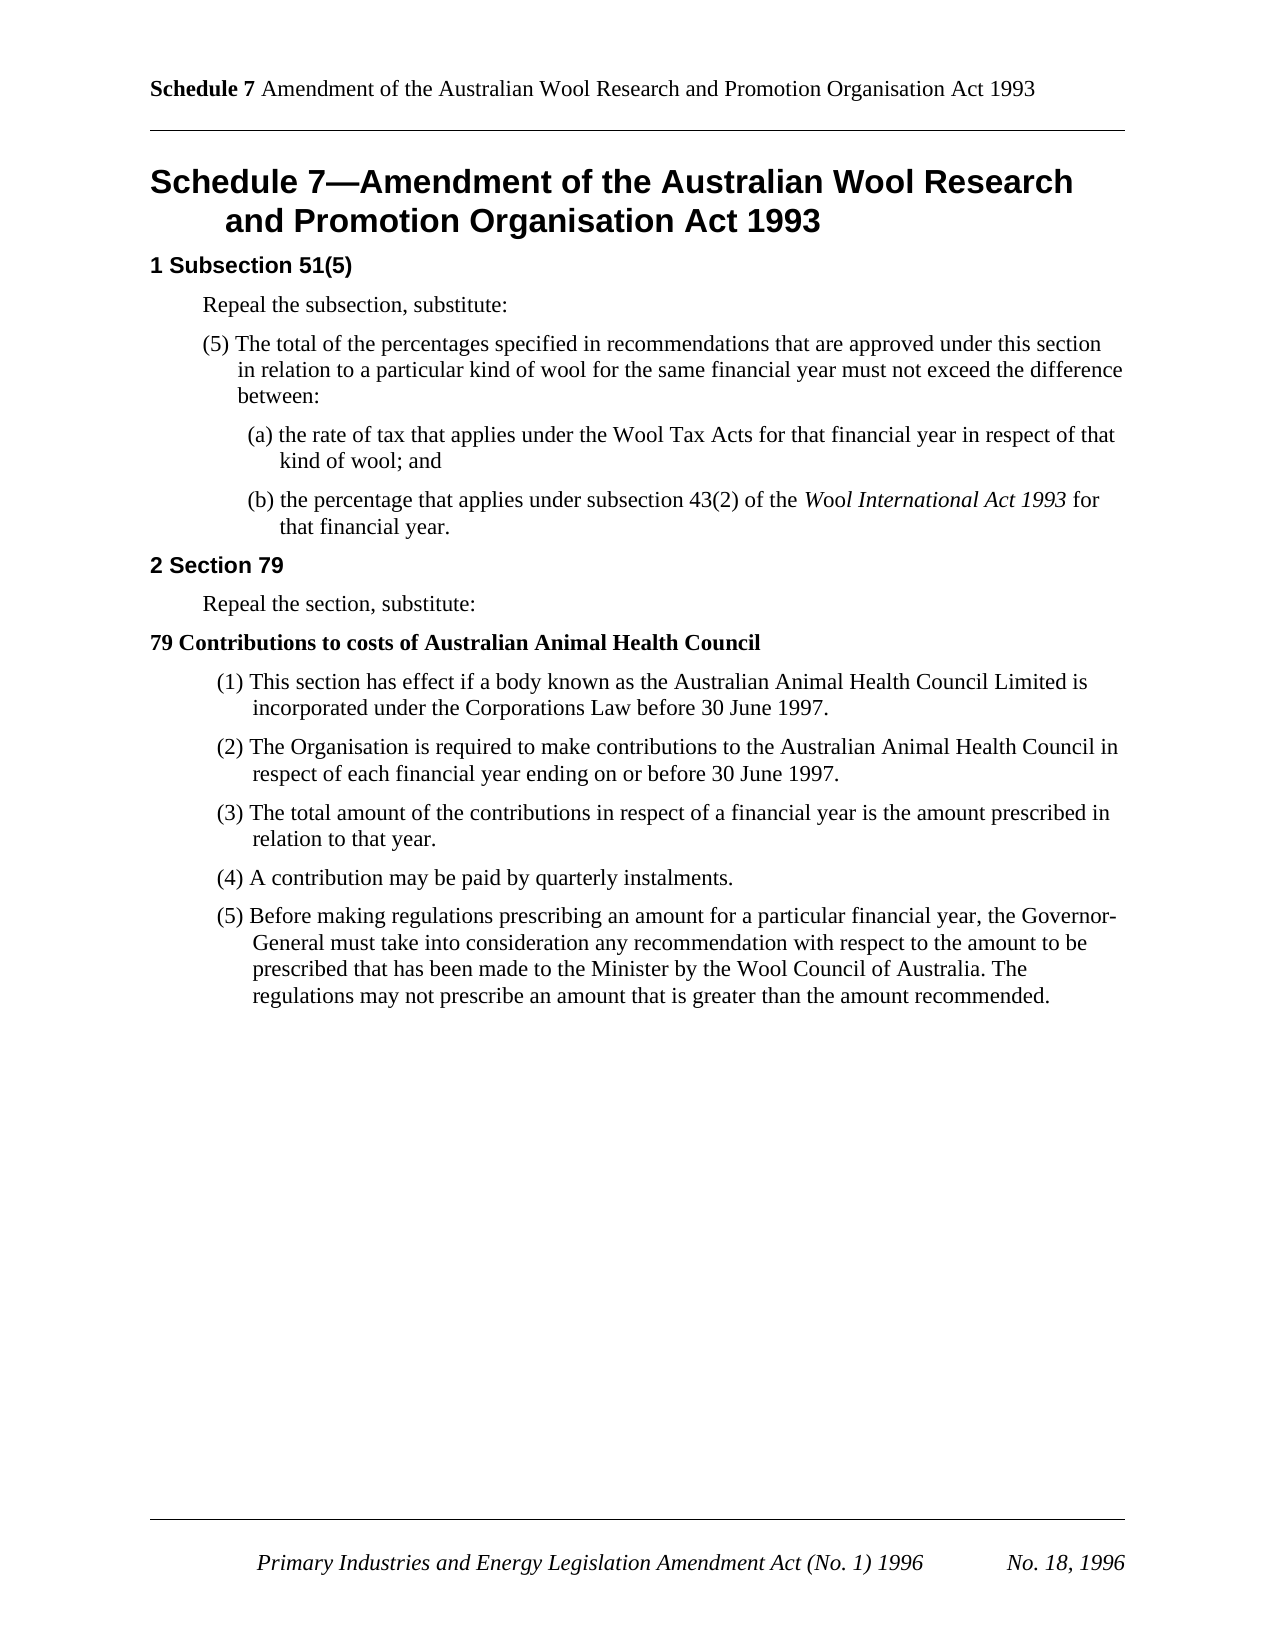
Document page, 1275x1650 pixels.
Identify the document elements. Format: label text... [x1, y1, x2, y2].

text 79 Contributions to costs of Australian Animal Health Council [150, 629, 1125, 656]
text 2 Section 79 [150, 552, 1125, 578]
text (b) the percentage that applies under subsection 43(2) of the Wool International Act 1993 for that financial year. [247, 486, 1125, 539]
text (5) The total of the percentages specified in recommendations that are approved under this section in relation to a particular kind of wool for the same financial year must not exceed the difference between: [202, 329, 1125, 409]
text (a) the rate of tax that applies under the Wool Tax Acts for that financial year in respect of that kind of wool; and [247, 421, 1125, 474]
text Schedule 7—Amendment of the Australian Wool Research and Promotion Organisation Act 1993 [150, 162, 1125, 239]
text (2) The Organisation is required to make contributions to the Australian Animal Health Council in respect of each financial year ending on or before 30 June 1997. [217, 733, 1125, 786]
text (1) This section has effect if a body known as the Australian Animal Health Council Limited is incorporated under the Corporations Law before 30 June 1997. [217, 668, 1125, 721]
text (4) A contribution may be paid by quarterly instalments. [217, 864, 1125, 890]
text (5) Before making regulations prescribing an amount for a particular financial year, the Governor-General must take into consideration any recommendation with respect to the amount to be prescribed that has been made to the Minister by the Wool Council of Australia. The regulations may not prescribe an amount that is greater than the amount recommended. [217, 903, 1125, 1008]
text Repeal the section, substitute: [202, 590, 1125, 617]
text 1 Subsection 51(5) [150, 252, 1125, 278]
text Repeal the subsection, substitute: [202, 291, 1125, 317]
text (3) The total amount of the contributions in respect of a financial year is the amount prescribed in relation to that year. [217, 798, 1125, 851]
